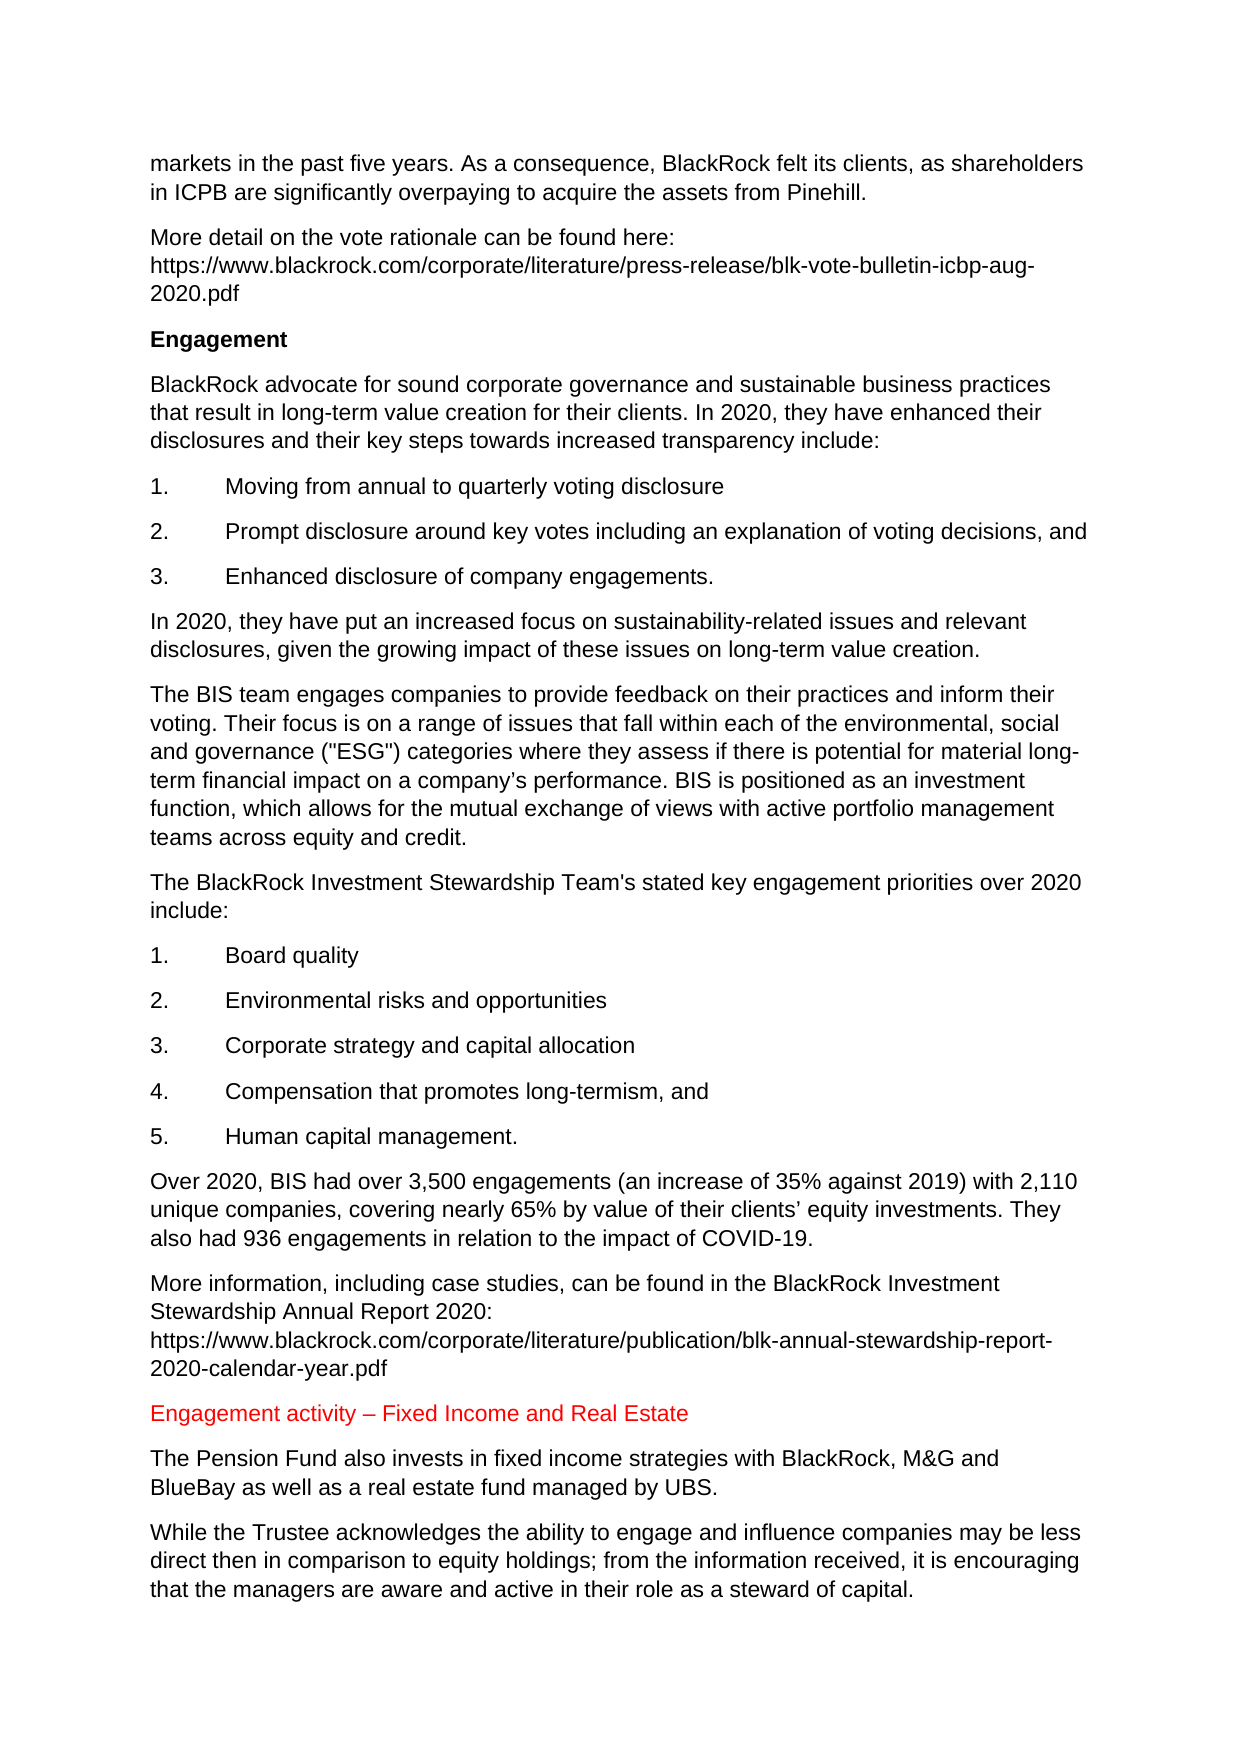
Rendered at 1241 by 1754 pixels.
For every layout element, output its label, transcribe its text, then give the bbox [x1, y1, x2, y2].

text Engagement [150, 326, 1090, 352]
text 2. Prompt disclosure around key votes including an explanation of voting decisions, and [150, 518, 1090, 544]
text 4. Compensation that promotes long-termism, and [150, 1078, 1090, 1104]
text BlackRock advocate for sound corporate governance and sustainable business practices that result in long-term value creation for their clients. In 2020, they have enhanced their disclosures and their key steps towards increased transparency include: [150, 371, 1090, 454]
text 3. Enhanced disclosure of company engagements. [150, 563, 1090, 589]
text 1. Moving from annual to quarterly voting disclosure [150, 473, 1090, 499]
text Engagement activity – Fixed Income and Real Estate [150, 1400, 1090, 1427]
text The BlackRock Investment Stewardship Team's stated key engagement priorities over 2020 include: [150, 869, 1090, 923]
text 5. Human capital management. [150, 1123, 1090, 1149]
text 2. Environmental risks and opportunities [150, 987, 1090, 1014]
text 1. Board quality [150, 942, 1090, 969]
text More detail on the vote rationale can be found here: https://www.blackrock.com/corporate/literature/press-release/blk-vote-bulletin-icbp-aug-2020.pdf [150, 223, 1090, 307]
text More information, including case studies, can be found in the BlackRock Investment Stewardship Annual Report 2020: https://www.blackrock.com/corporate/literature/publication/blk-annual-stewardship-report-2020-calendar-year.pdf [150, 1270, 1090, 1381]
text Over 2020, BIS had over 3,500 engagements (an increase of 35% against 2019) with 2,110 unique companies, covering nearly 65% by value of their clients’ equity investments. They also had 936 engagements in relation to the impact of COVID-19. [150, 1168, 1090, 1251]
text While the Trustee acknowledges the ability to engage and influence companies may be less direct then in comparison to equity holdings; from the information received, it is encouraging that the managers are aware and active in their role as a steward of capital. [150, 1519, 1090, 1602]
text The BIS team engages companies to provide feedback on their practices and inform their voting. Their focus is on a range of issues that fall within each of the environmental, social and governance ("ESG") categories where they assess if there is potential for material long-term financial impact on a company’s performance. BIS is positioned as an investment function, which allows for the mutual exchange of views with active portfolio management teams across equity and credit. [150, 681, 1090, 850]
text 3. Corporate strategy and capital allocation [150, 1032, 1090, 1059]
text The Pension Fund also invests in fixed income strategies with BlackRock, M&G and BlueBay as well as a real estate fund managed by UBS. [150, 1445, 1090, 1500]
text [150, 150, 1090, 205]
text In 2020, they have put an increased focus on sustainability-related issues and relevant disclosures, given the growing impact of these issues on long-term value creation. [150, 608, 1090, 663]
